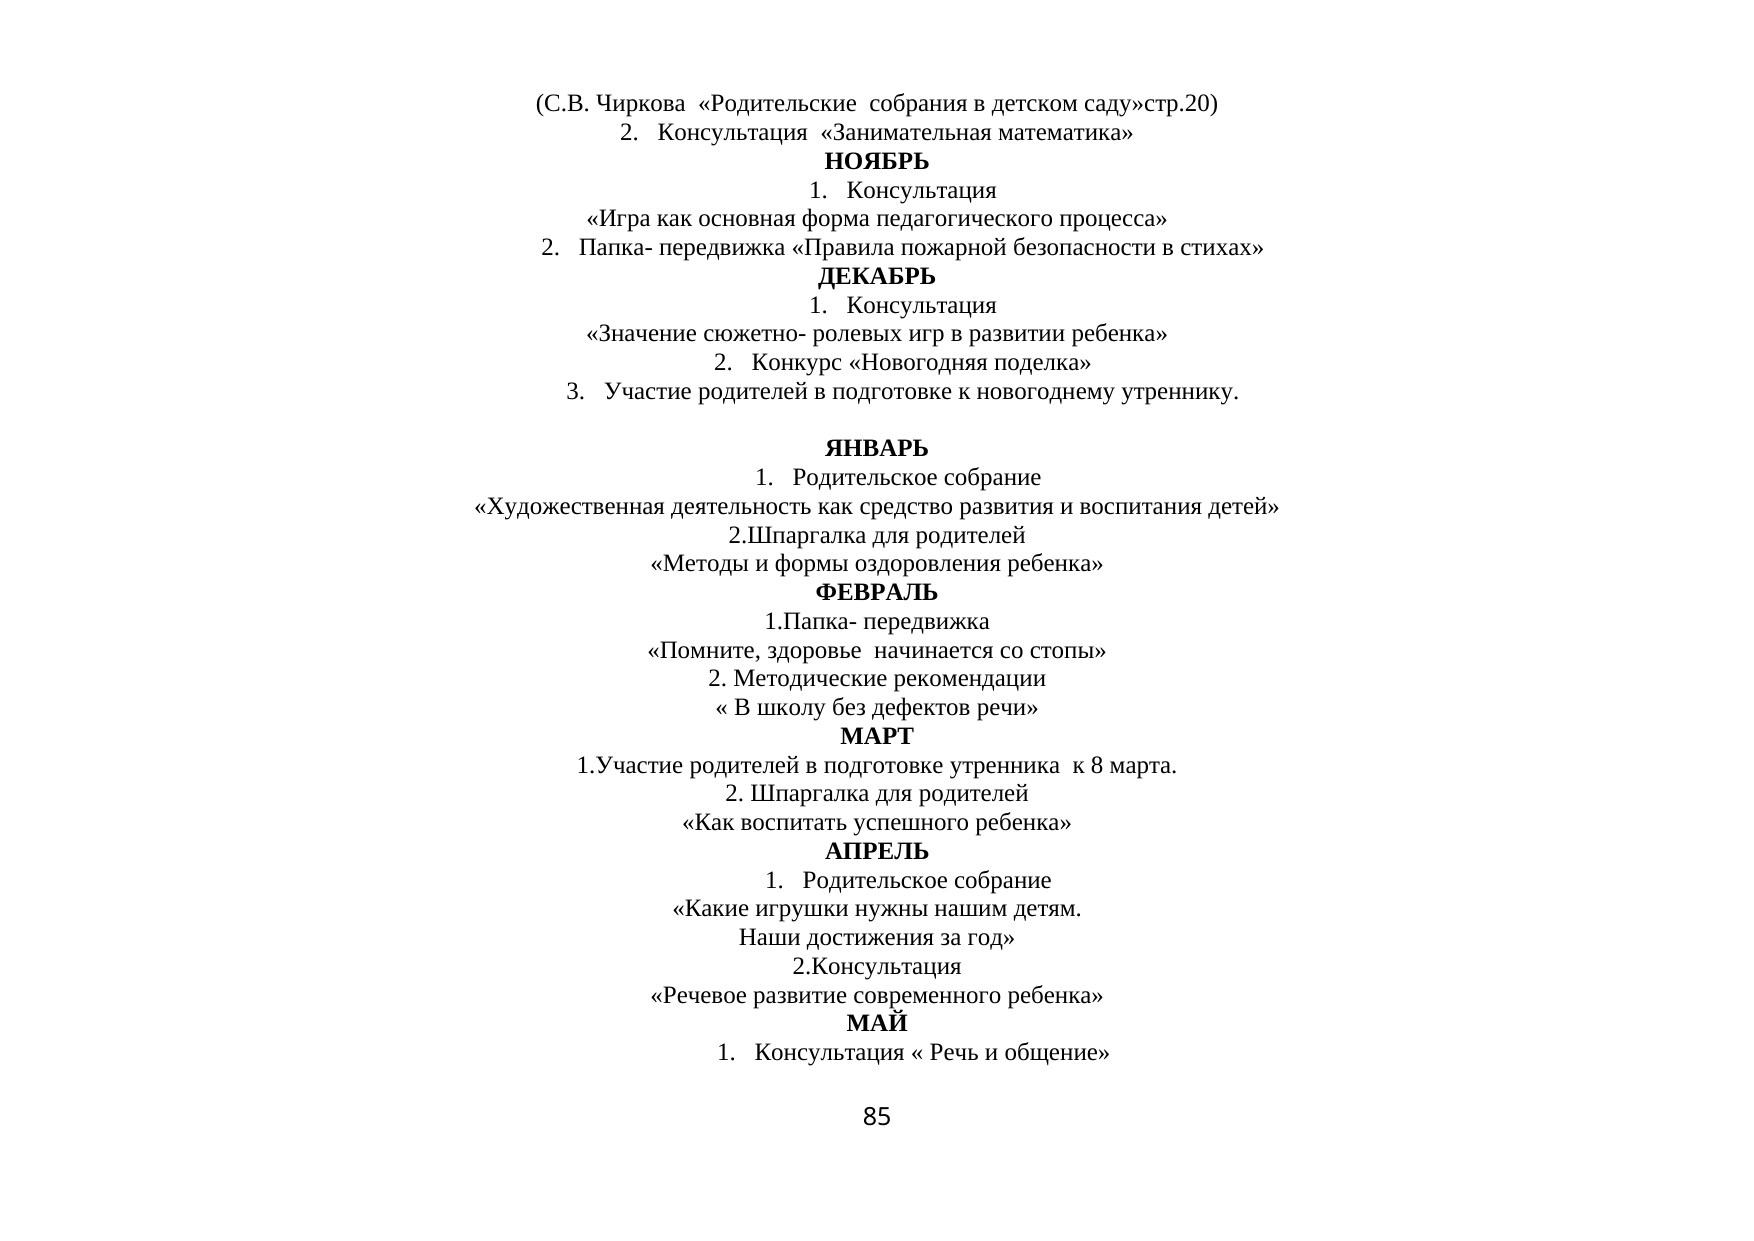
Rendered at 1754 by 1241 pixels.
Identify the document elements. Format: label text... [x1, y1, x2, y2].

text НОЯБРЬ [118, 146, 1636, 175]
text (С.В. Чиркова «Родительские собрания в детском саду»стр.20) [118, 88, 1636, 117]
text 2.Шпаргалка для родителей [118, 520, 1636, 548]
text « В школу без дефектов речи» [118, 692, 1636, 721]
text «Помните, здоровье начинается со стопы» [118, 635, 1636, 663]
text ЯНВАРЬ [118, 433, 1636, 462]
text «Речевое развитие современного ребенка» [118, 980, 1636, 1008]
text МАРТ [118, 721, 1636, 750]
text Наши достижения за год» [118, 922, 1636, 951]
list Консультация « Речь и общение» [192, 1037, 1636, 1066]
list Родительское собрание [160, 462, 1636, 491]
list Консультация [170, 175, 1636, 203]
list Конкурс «Новогодняя поделка» [170, 347, 1636, 376]
text «Художественная деятельность как средство развития и воспитания детей» [118, 491, 1636, 520]
list Папка- передвижка «Правила пожарной безопасности в стихах» [170, 232, 1636, 261]
text ФЕВРАЛЬ [118, 577, 1636, 606]
text АПРЕЛЬ [118, 836, 1636, 865]
text «Игра как основная форма педагогического процесса» [118, 203, 1636, 232]
list Консультация «Занимательная математика» [118, 117, 1636, 146]
text «Как воспитать успешного ребенка» [118, 807, 1636, 836]
text «Методы и формы оздоровления ребенка» [118, 548, 1636, 577]
text ДЕКАБРЬ [118, 261, 1636, 290]
text МАЙ [118, 1008, 1636, 1037]
text 2.Консультация [118, 951, 1636, 980]
text 1.Папка- передвижка [118, 606, 1636, 635]
list Участие родителей в подготовке к новогоднему утреннику. [170, 376, 1636, 405]
text «Значение сюжетно- ролевых игр в развитии ребенка» [118, 318, 1636, 347]
list Родительское собрание [181, 865, 1636, 893]
text 2. Шпаргалка для родителей [118, 778, 1636, 807]
text 1.Участие родителей в подготовке утренника к 8 марта. [118, 750, 1636, 778]
text «Какие игрушки нужны нашим детям. [118, 893, 1636, 922]
list Консультация [170, 290, 1636, 318]
text 2. Методические рекомендации [118, 663, 1636, 692]
